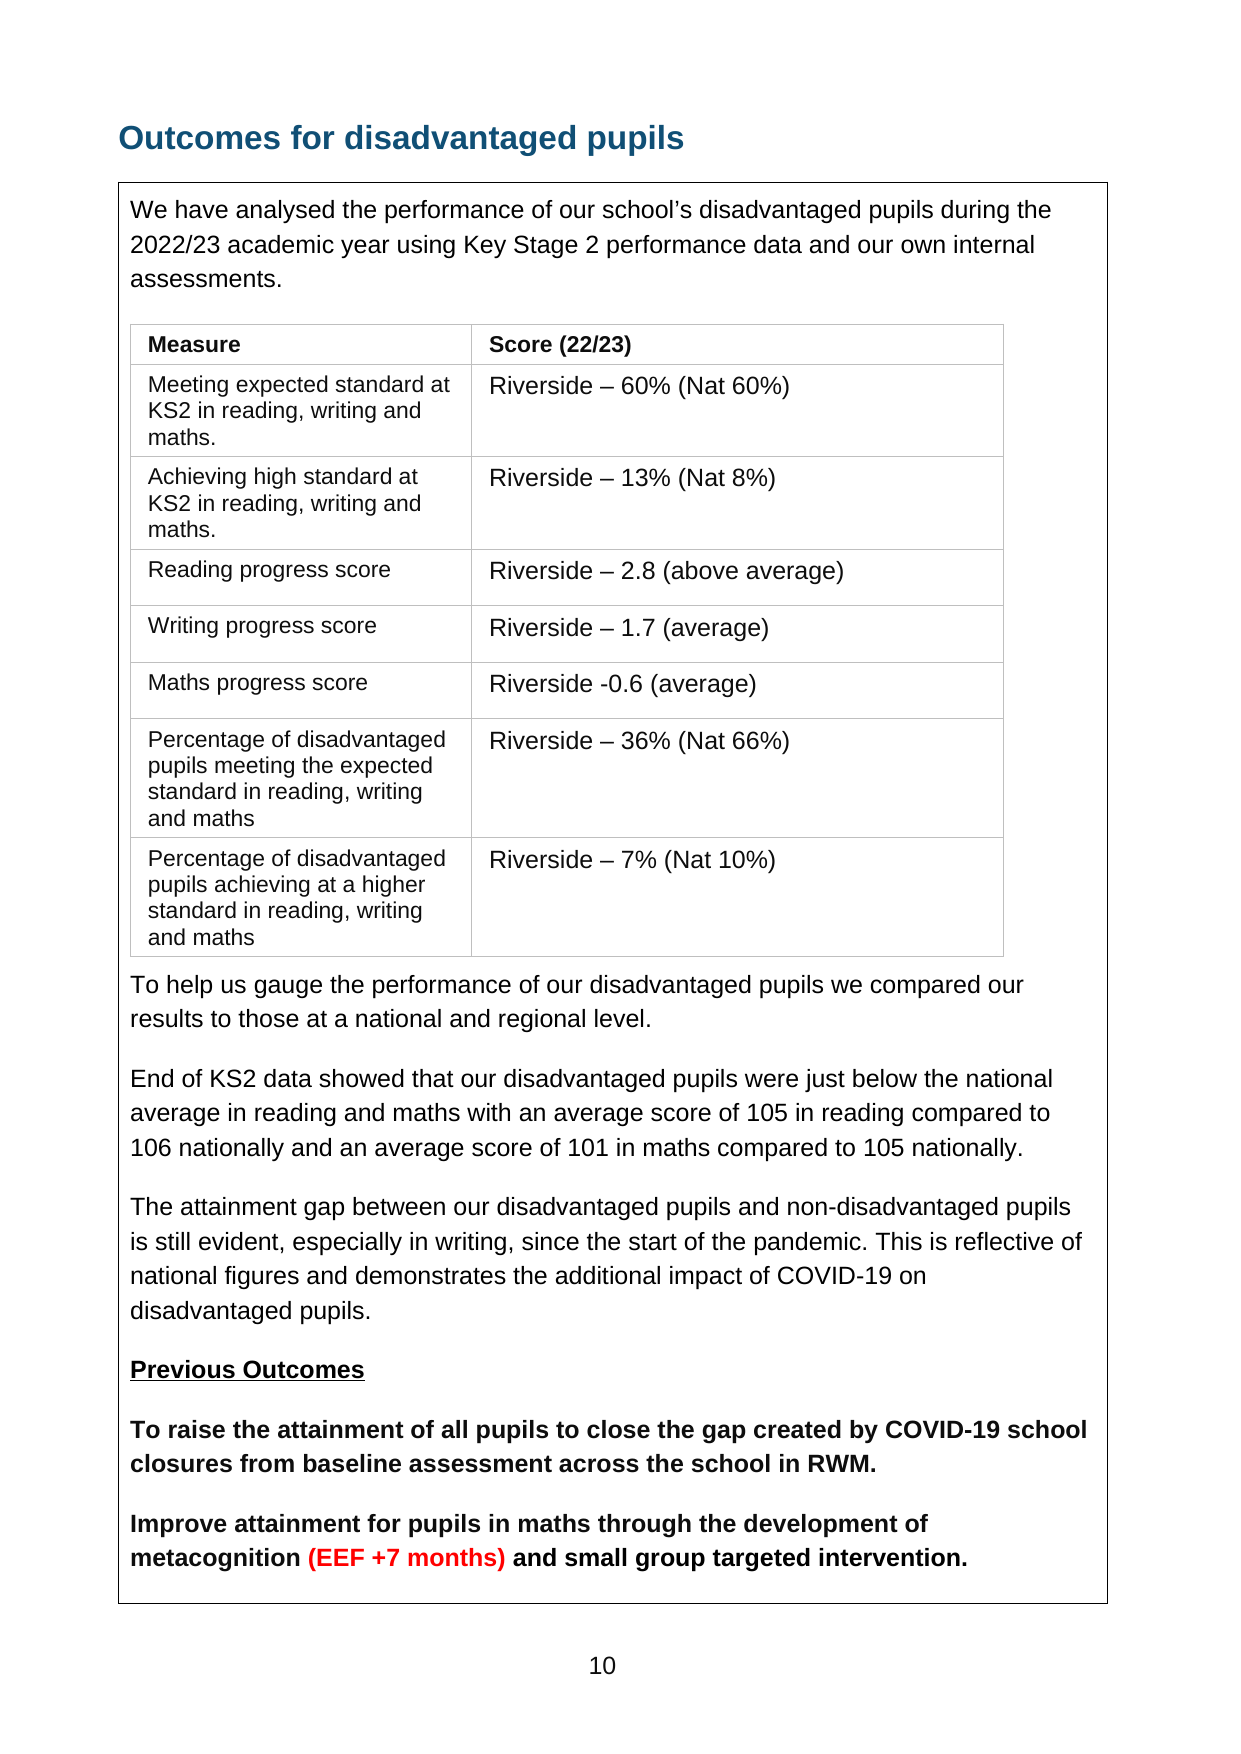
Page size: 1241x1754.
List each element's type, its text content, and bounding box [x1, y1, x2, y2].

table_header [119, 183, 1107, 1602]
subtitle Outcomes for disadvantaged pupils [118, 118, 1107, 157]
